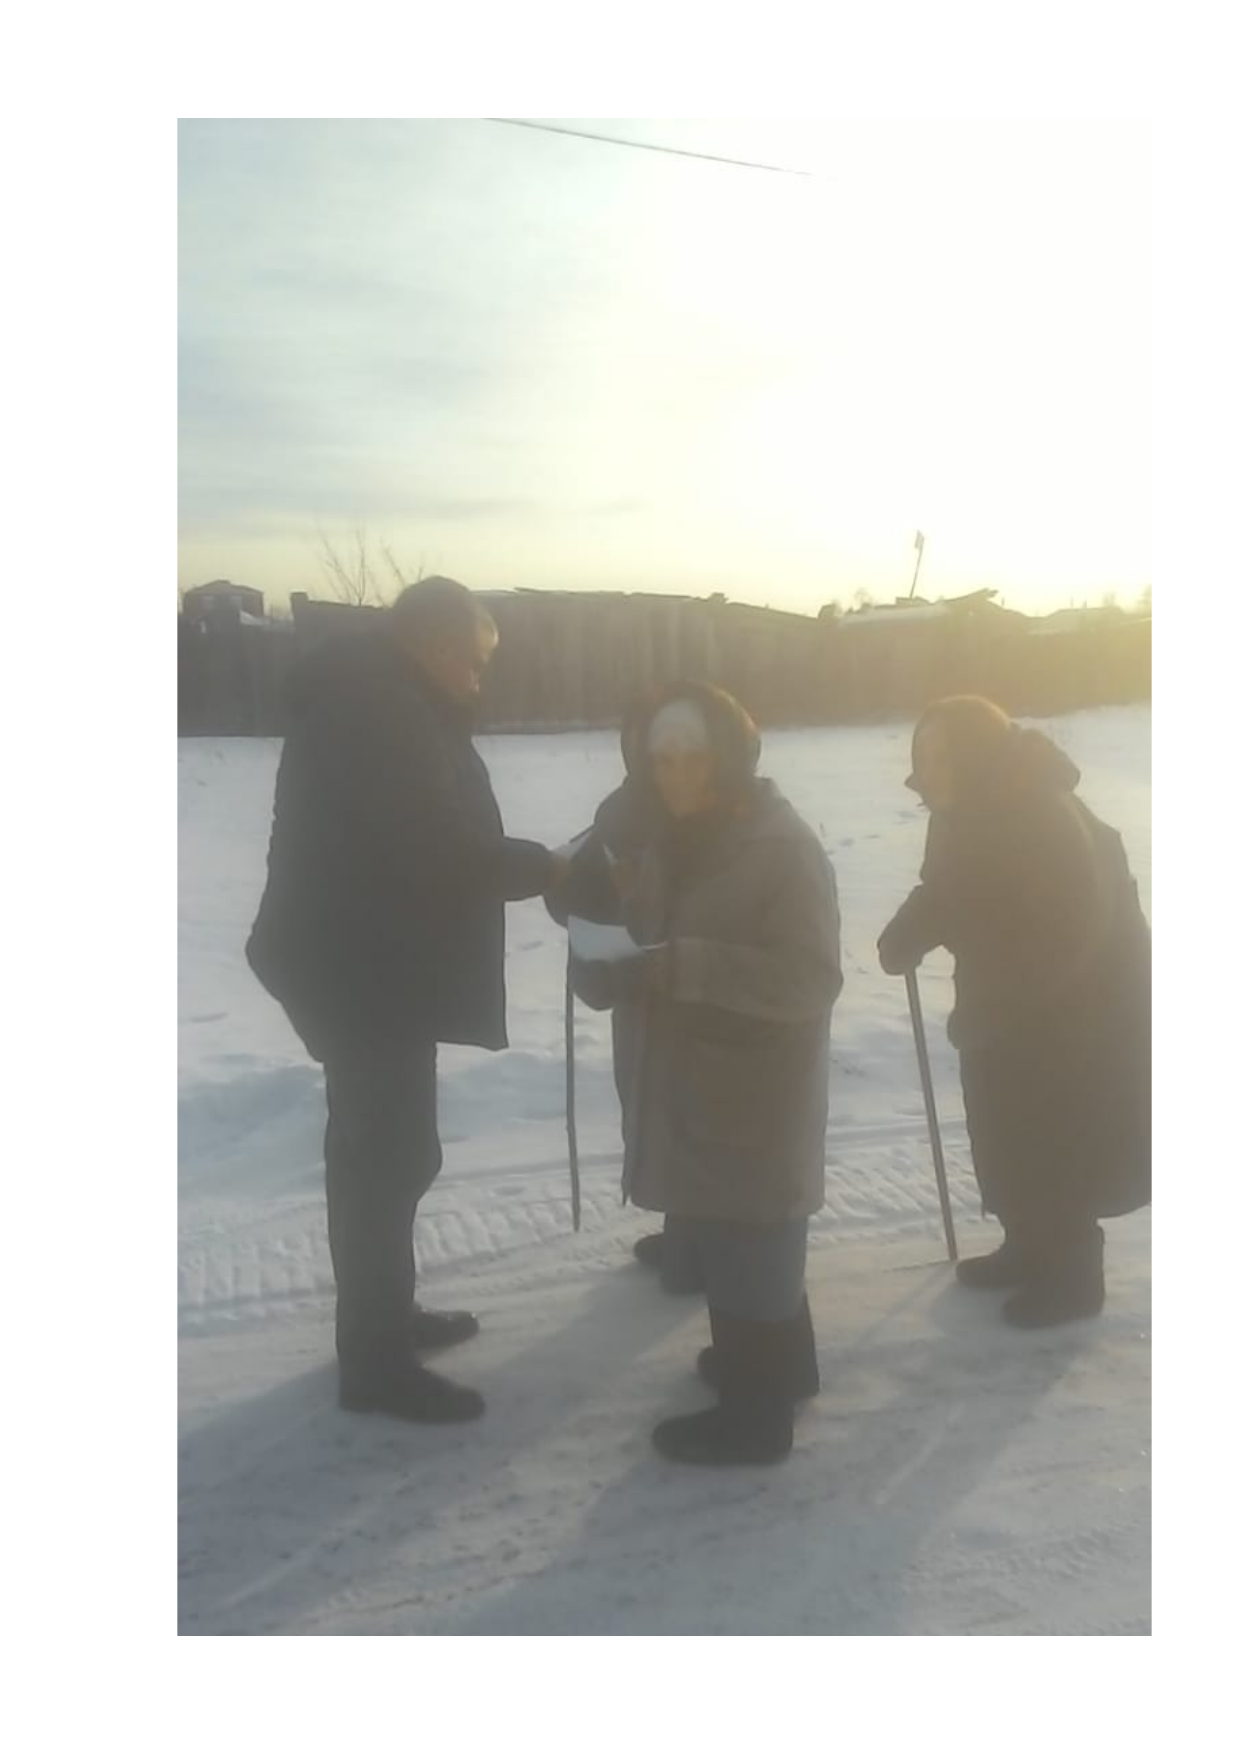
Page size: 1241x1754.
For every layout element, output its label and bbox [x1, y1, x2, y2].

picture [177, 118, 1152, 1636]
